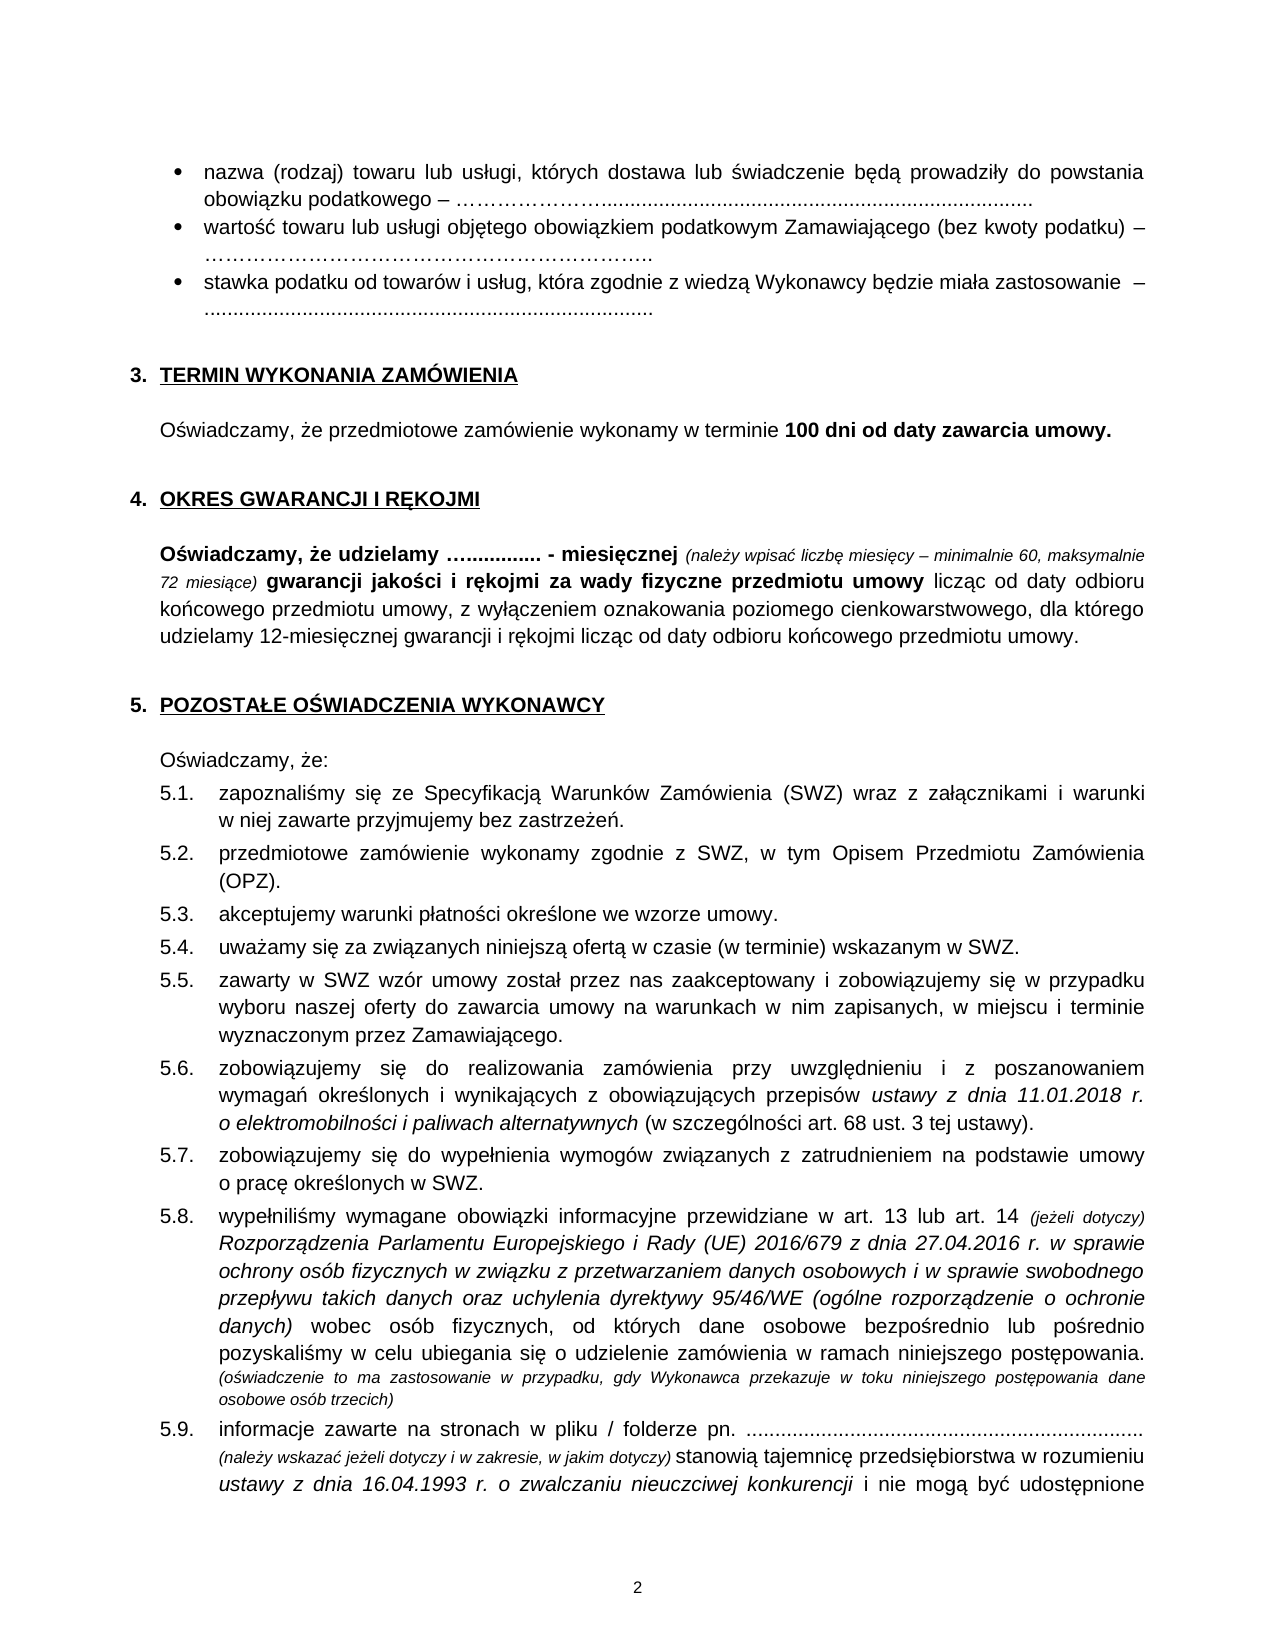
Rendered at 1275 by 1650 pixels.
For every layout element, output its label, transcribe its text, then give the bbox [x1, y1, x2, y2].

list akceptujemy warunki płatności określone we wzorze umowy. [159, 902, 1145, 926]
list zawarty w SWZ wzór umowy został przez nas zaakceptowany i zobowiązujemy się w przypadku wyboru naszej oferty do zawarcia umowy na warunkach w nim zapisanych, w miejscu i terminie wyznaczonym przez Zamawiającego. [159, 967, 1145, 1046]
list nazwa (rodzaj) towaru lub usługi, których dostawa lub świadczenie będą prowadziły do powstania obowiązku podatkowego – …………………........................................................................... [174, 159, 1145, 211]
list zobowiązujemy się do realizowania zamówienia przy uwzględnieniu i z poszanowaniem wymagań określonych i wynikających z obowiązujących przepisów ustawy z dnia 11.01.2018 r. o elektromobilności i paliwach alternatywnych (w szczególności art. 68 ust. 3 tej ustawy). [159, 1055, 1145, 1134]
text Oświadczamy, że: [159, 748, 1145, 772]
list OKRES GWARANCJI I RĘKOJMI [130, 487, 1145, 511]
list zapoznaliśmy się ze Specyfikacją Warunków Zamówienia (SWZ) wraz z załącznikami i warunki w niej zawarte przyjmujemy bez zastrzeżeń. [159, 781, 1145, 832]
list zobowiązujemy się do wypełnienia wymogów związanych z zatrudnieniem na podstawie umowy o pracę określonych w SWZ. [159, 1143, 1145, 1195]
list POZOSTAŁE OŚWIADCZENIA WYKONAWCY [130, 693, 1145, 717]
list wypełniliśmy wymagane obowiązki informacyjne przewidziane w art. 13 lub art. 14 (jeżeli dotyczy) Rozporządzenia Parlamentu Europejskiego i Rady (UE) 2016/679 z dnia 27.04.2016 r. w sprawie ochrony osób fizycznych w związku z przetwarzaniem danych osobowych i w sprawie swobodnego przepływu takich danych oraz uchylenia dyrektywy 95/46/WE (ogólne rozporządzenie o ochronie danych) wobec osób fizycznych, od których dane osobowe bezpośrednio lub pośrednio pozyskaliśmy w celu ubiegania się o udzielenie zamówienia w ramach niniejszego postępowania. (oświadczenie to ma zastosowanie w przypadku, gdy Wykonawca przekazuje w toku niniejszego postępowania dane osobowe osób trzecich) [159, 1204, 1145, 1409]
list wartość towaru lub usługi objętego obowiązkiem podatkowym Zamawiającego (bez kwoty podatku) – ……………………………………………………….. [174, 215, 1145, 266]
text Oświadczamy, że przedmiotowe zamówienie wykonamy w terminie 100 dni od daty zawarcia umowy. [159, 418, 1145, 442]
list TERMIN WYKONANIA ZAMÓWIENIA [130, 363, 1145, 387]
text Oświadczamy, że udzielamy …............. - miesięcznej (należy wpisać liczbę miesięcy – minimalnie 60, maksymalnie 72 miesiące) gwarancji jakości i rękojmi za wady fizyczne przedmiotu umowy licząc od daty odbioru końcowego przedmiotu umowy, z wyłączeniem oznakowania poziomego cienkowarstwowego, dla którego udzielamy 12-miesięcznej gwarancji i rękojmi licząc od daty odbioru końcowego przedmiotu umowy. [159, 542, 1145, 648]
list przedmiotowe zamówienie wykonamy zgodnie z SWZ, w tym Opisem Przedmiotu Zamówienia (OPZ). [159, 841, 1145, 893]
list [159, 1417, 1145, 1496]
list uważamy się za związanych niniejszą ofertą w czasie (w terminie) wskazanym w SWZ. [159, 934, 1145, 958]
list stawka podatku od towarów i usług, która zgodnie z wiedzą Wykonawcy będzie miała zastosowanie – .............................................................................. [174, 270, 1145, 320]
